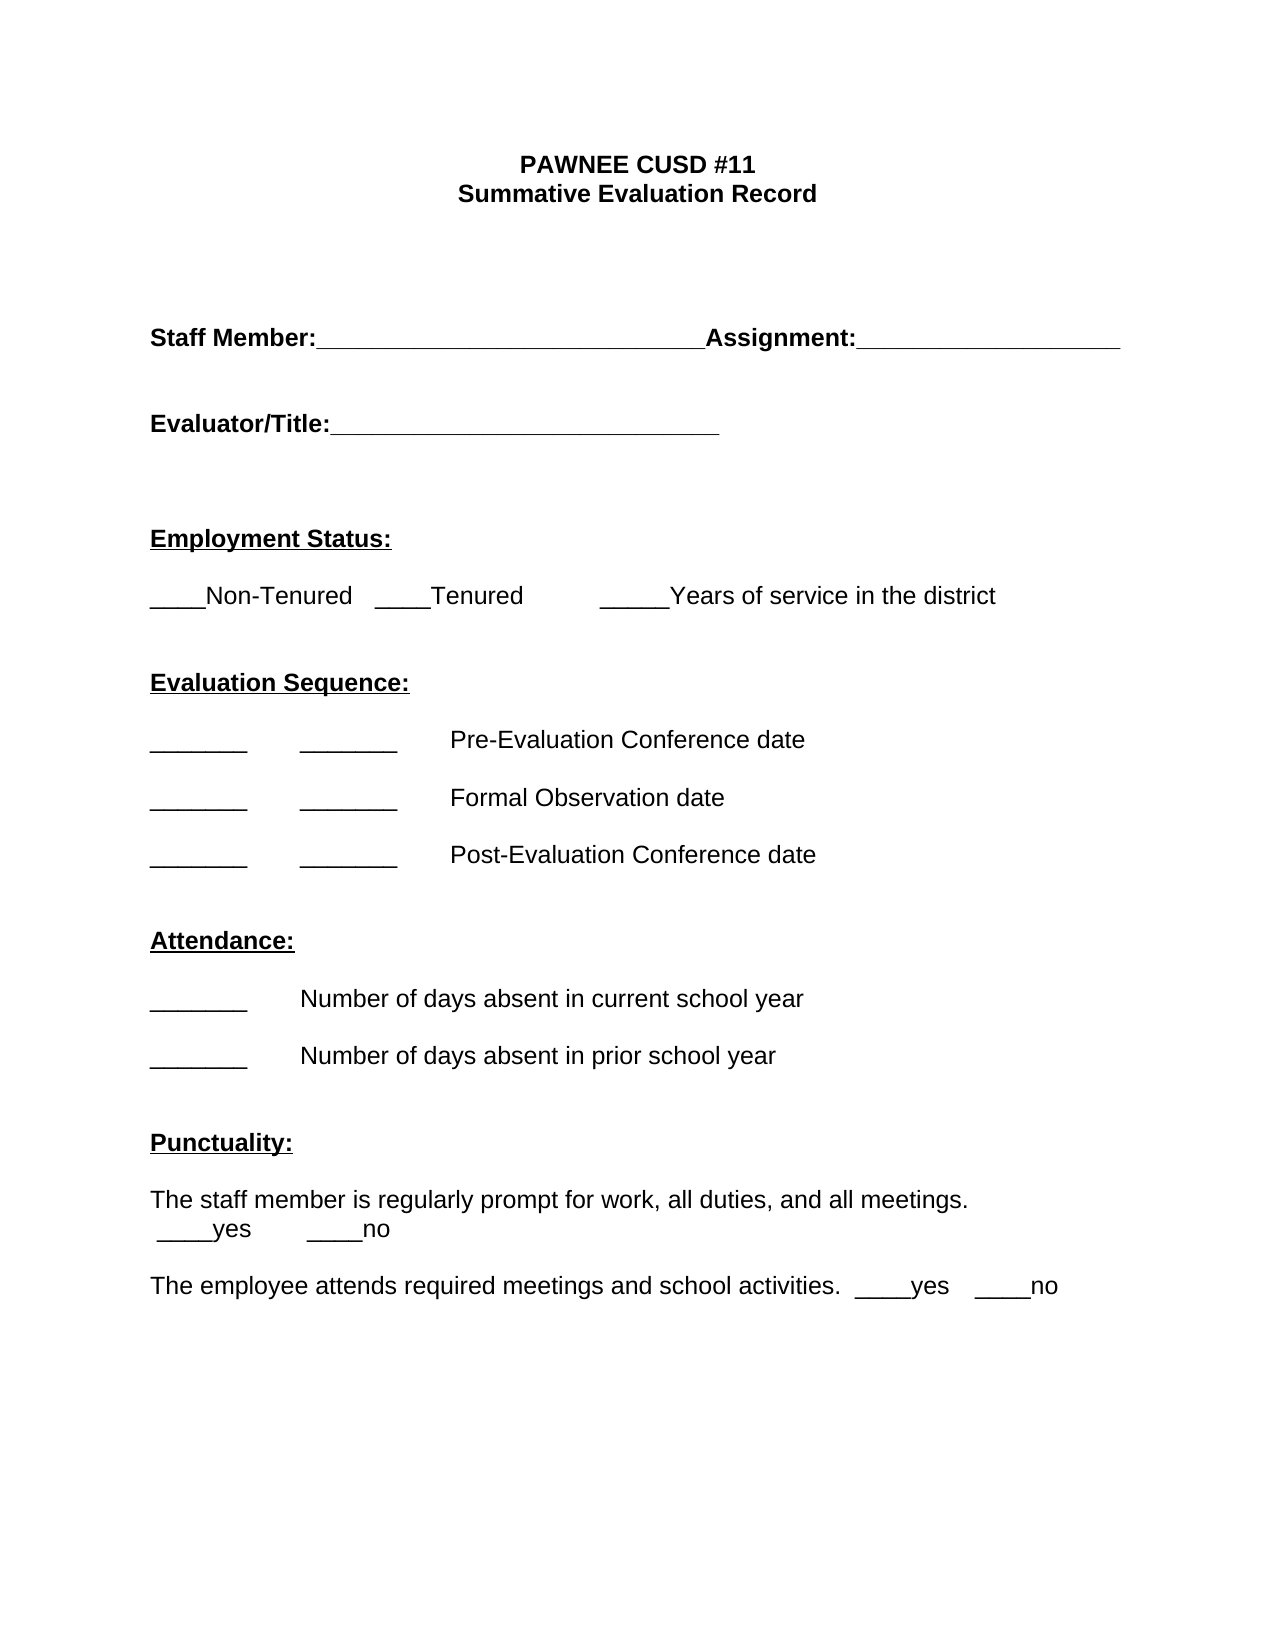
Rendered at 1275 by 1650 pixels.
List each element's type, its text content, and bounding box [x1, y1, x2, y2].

text The staff member is regularly prompt for work, all duties, and all meetings. [150, 1185, 1125, 1214]
text Staff Member:____________________________Assignment:___________________ [150, 322, 1125, 351]
text PAWNEE CUSD #11 [150, 150, 1125, 179]
text _______ _______ Pre-Evaluation Conference date [150, 725, 1125, 754]
text The employee attends required meetings and school activities. ____yes ____no [150, 1271, 1125, 1300]
text _______ _______ Post-Evaluation Conference date [150, 840, 1125, 869]
text _______ Number of days absent in prior school year [150, 1041, 1125, 1070]
text Attendance: [150, 926, 1125, 955]
text Evaluator/Title:____________________________ [150, 409, 1125, 437]
text _______ _______ Formal Observation date [150, 782, 1125, 811]
text ____yes ____no [150, 1214, 1125, 1242]
text Employment Status: [150, 524, 1125, 552]
text _______ Number of days absent in current school year [150, 984, 1125, 1012]
text Punctuality: [150, 1127, 1125, 1156]
text Summative Evaluation Record [150, 179, 1125, 207]
text ____Non-Tenured ____Tenured _____Years of service in the district [150, 581, 1125, 610]
text Evaluation Sequence: [150, 667, 1125, 696]
